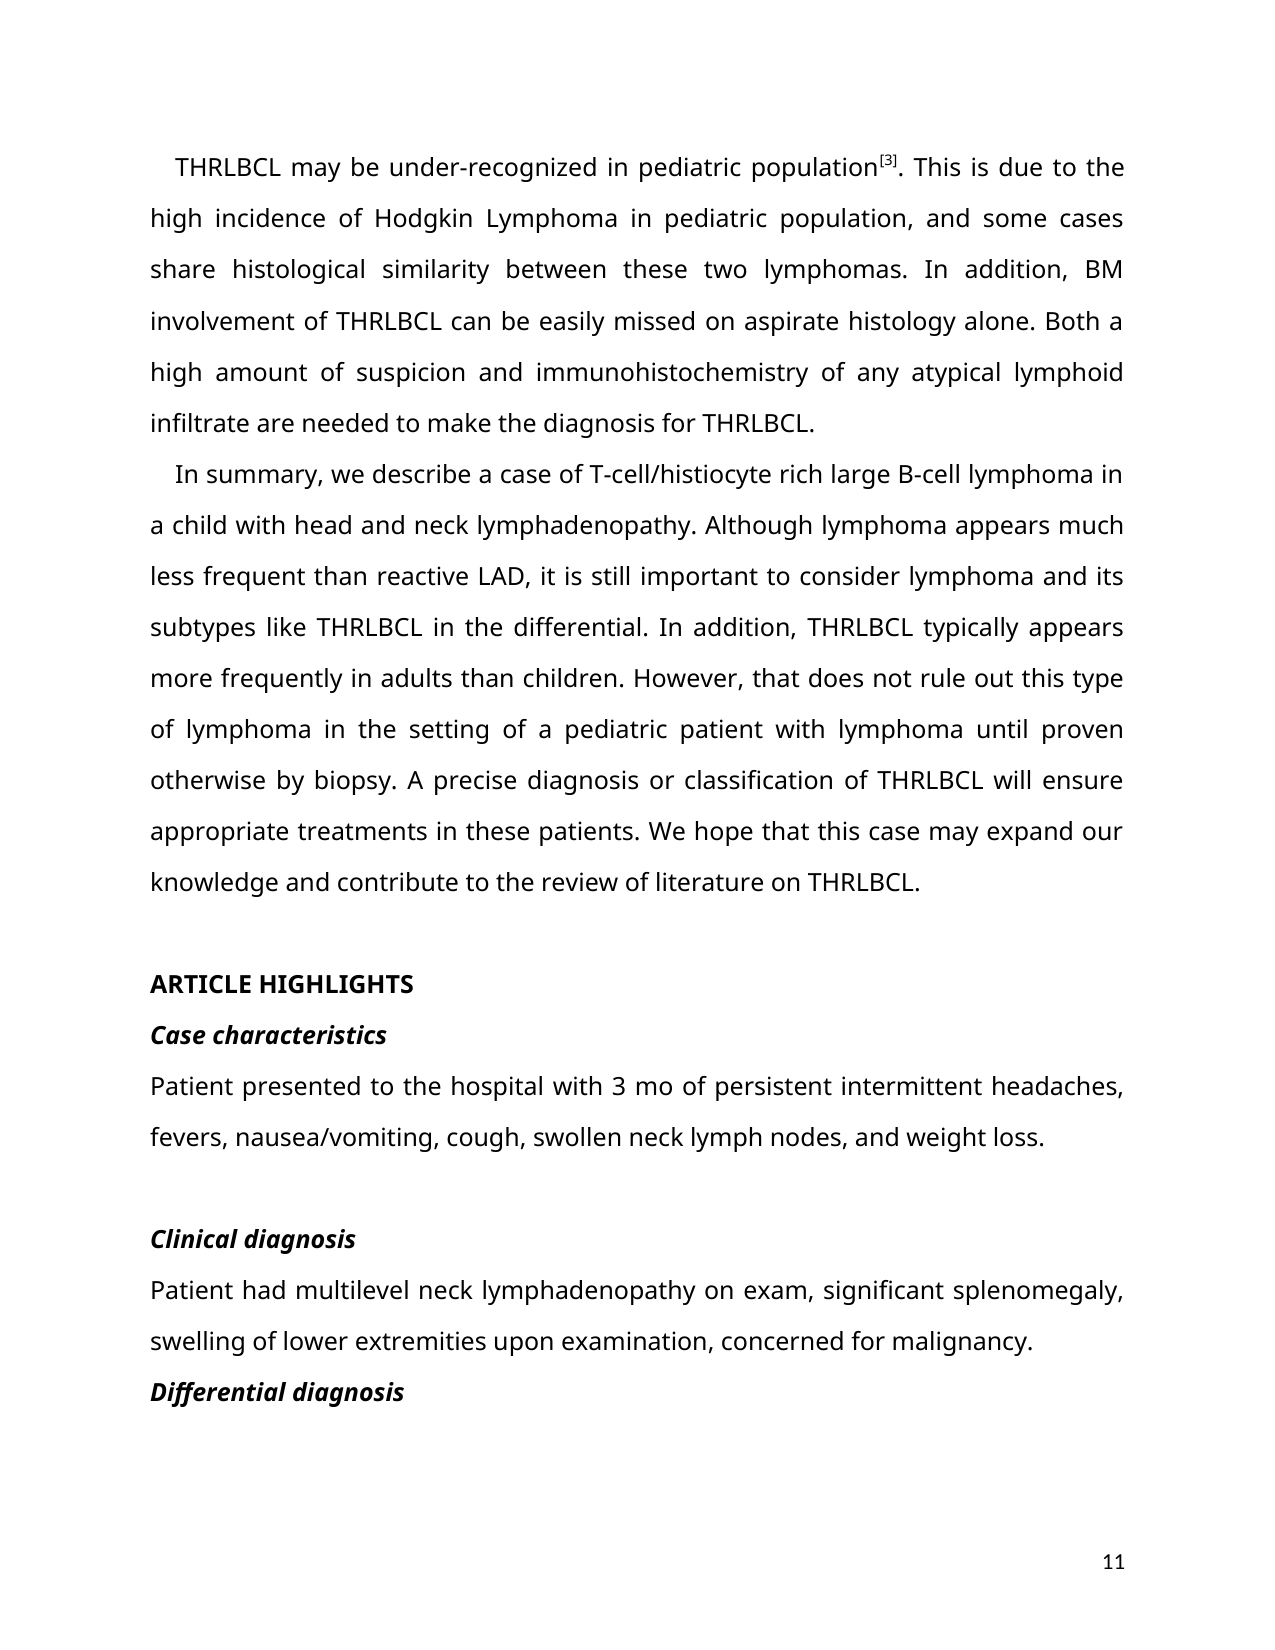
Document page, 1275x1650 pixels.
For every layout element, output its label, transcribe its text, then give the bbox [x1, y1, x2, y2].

text In summary, we describe a case of T-cell/histiocyte rich large B-cell lymphoma in a child with head and neck lymphadenopathy. Although lymphoma appears much less frequent than reactive LAD, it is still important to consider lymphoma and its subtypes like THRLBCL in the differential. In addition, THRLBCL typically appears more frequently in adults than children. However, that does not rule out this type of lymphoma in the setting of a pediatric patient with lymphoma until proven otherwise by biopsy. A precise diagnosis or classification of THRLBCL will ensure appropriate treatments in these patients. We hope that this case may expand our knowledge and contribute to the review of literature on THRLBCL. [150, 456, 1125, 899]
text THRLBCL may be under-recognized in pediatric population[3]. This is due to the high incidence of Hodgkin Lymphoma in pediatric population, and some cases share histological similarity between these two lymphomas. In addition, BM involvement of THRLBCL can be easily missed on aspirate histology alone. Both a high amount of suspicion and immunohistochemistry of any atypical lymphoid infiltrate are needed to make the diagnosis for THRLBCL. [150, 150, 1125, 439]
text Patient had multilevel neck lymphadenopathy on exam, significant splenomegaly, swelling of lower extremities upon examination, concerned for malignancy. [150, 1273, 1125, 1358]
text Differential diagnosis [150, 1375, 1125, 1409]
text Case characteristics [150, 1018, 1125, 1052]
text Patient presented to the hospital with 3 mo of persistent intermittent headaches, fevers, nausea/vomiting, cough, swollen neck lymph nodes, and weight loss. [150, 1069, 1125, 1154]
text Clinical diagnosis [150, 1222, 1125, 1256]
text ARTICLE HIGHLIGHTS [150, 967, 1125, 1001]
